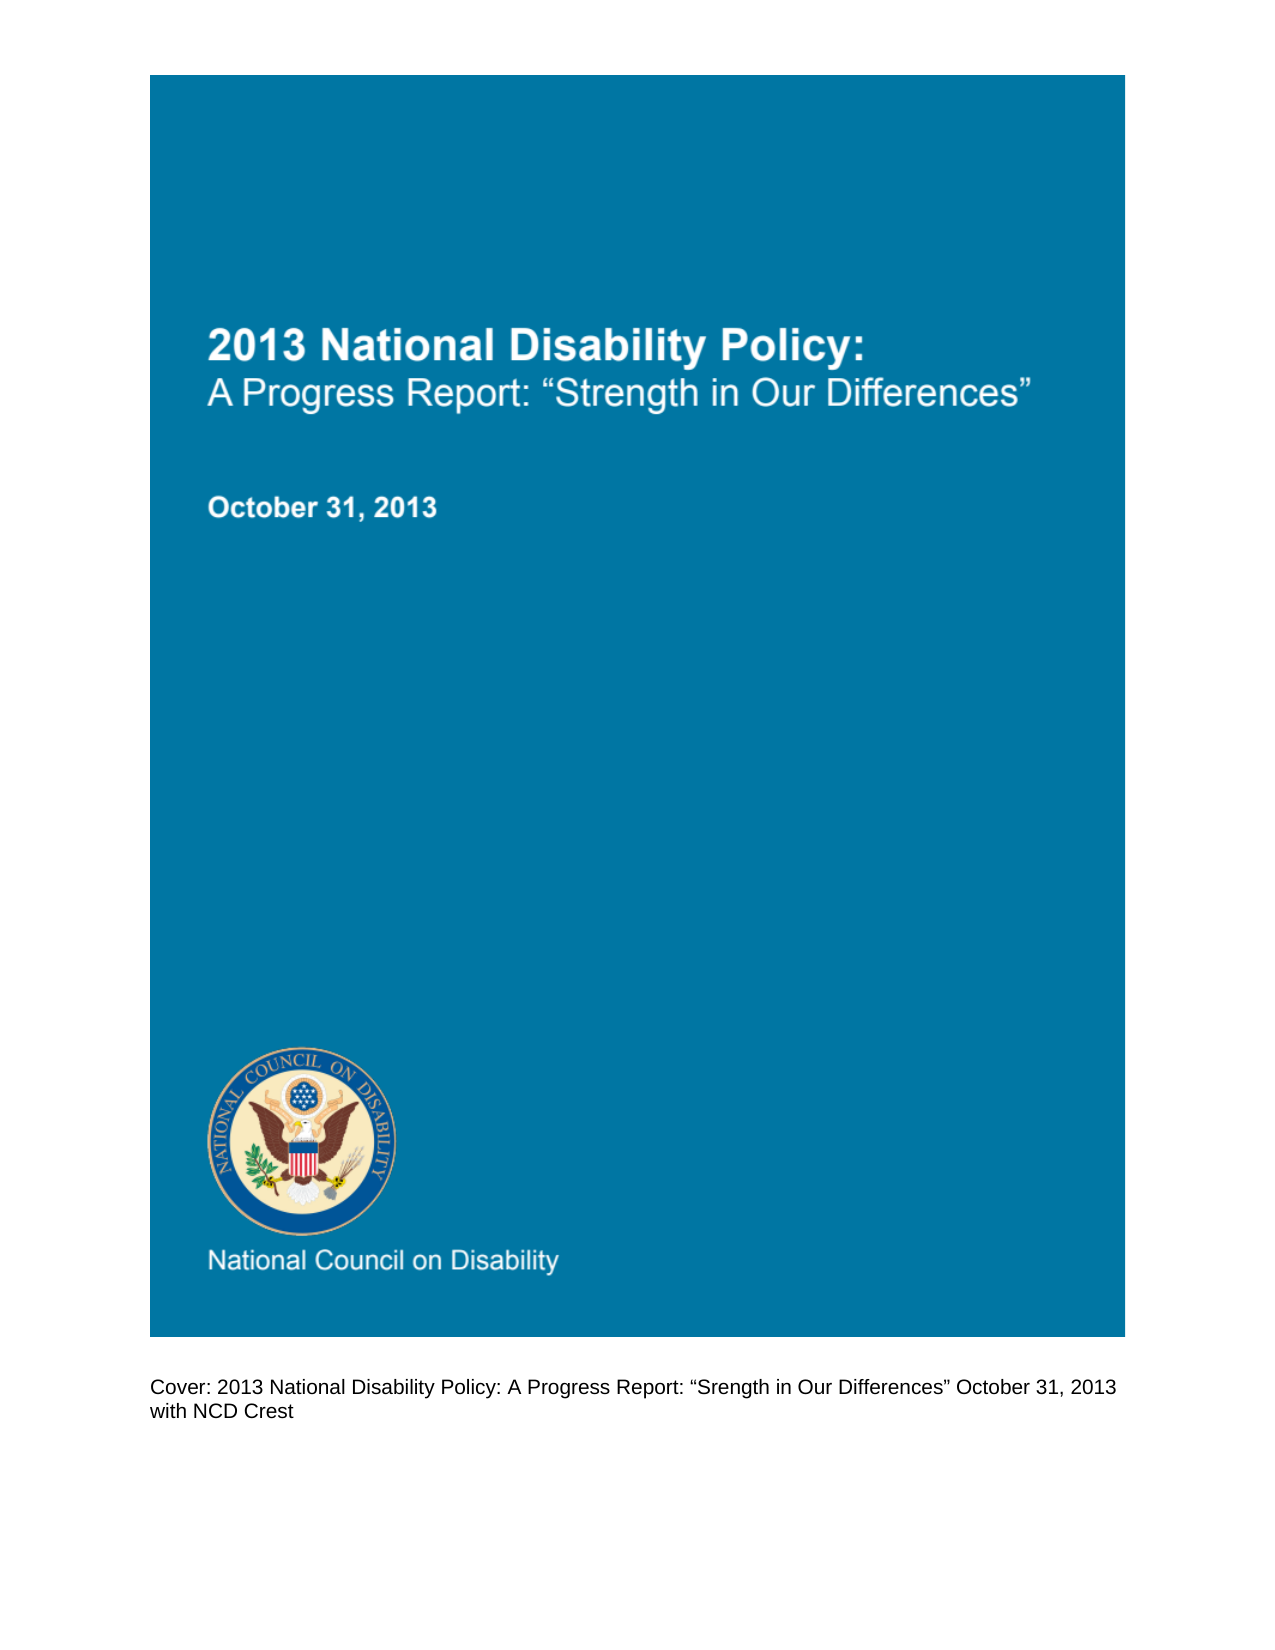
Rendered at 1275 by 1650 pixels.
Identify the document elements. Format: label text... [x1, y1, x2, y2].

text Cover: 2013 National Disability Policy: A Progress Report: “Srength in Our Differences” October 31, 2013 with NCD Crest [150, 1375, 1125, 1423]
